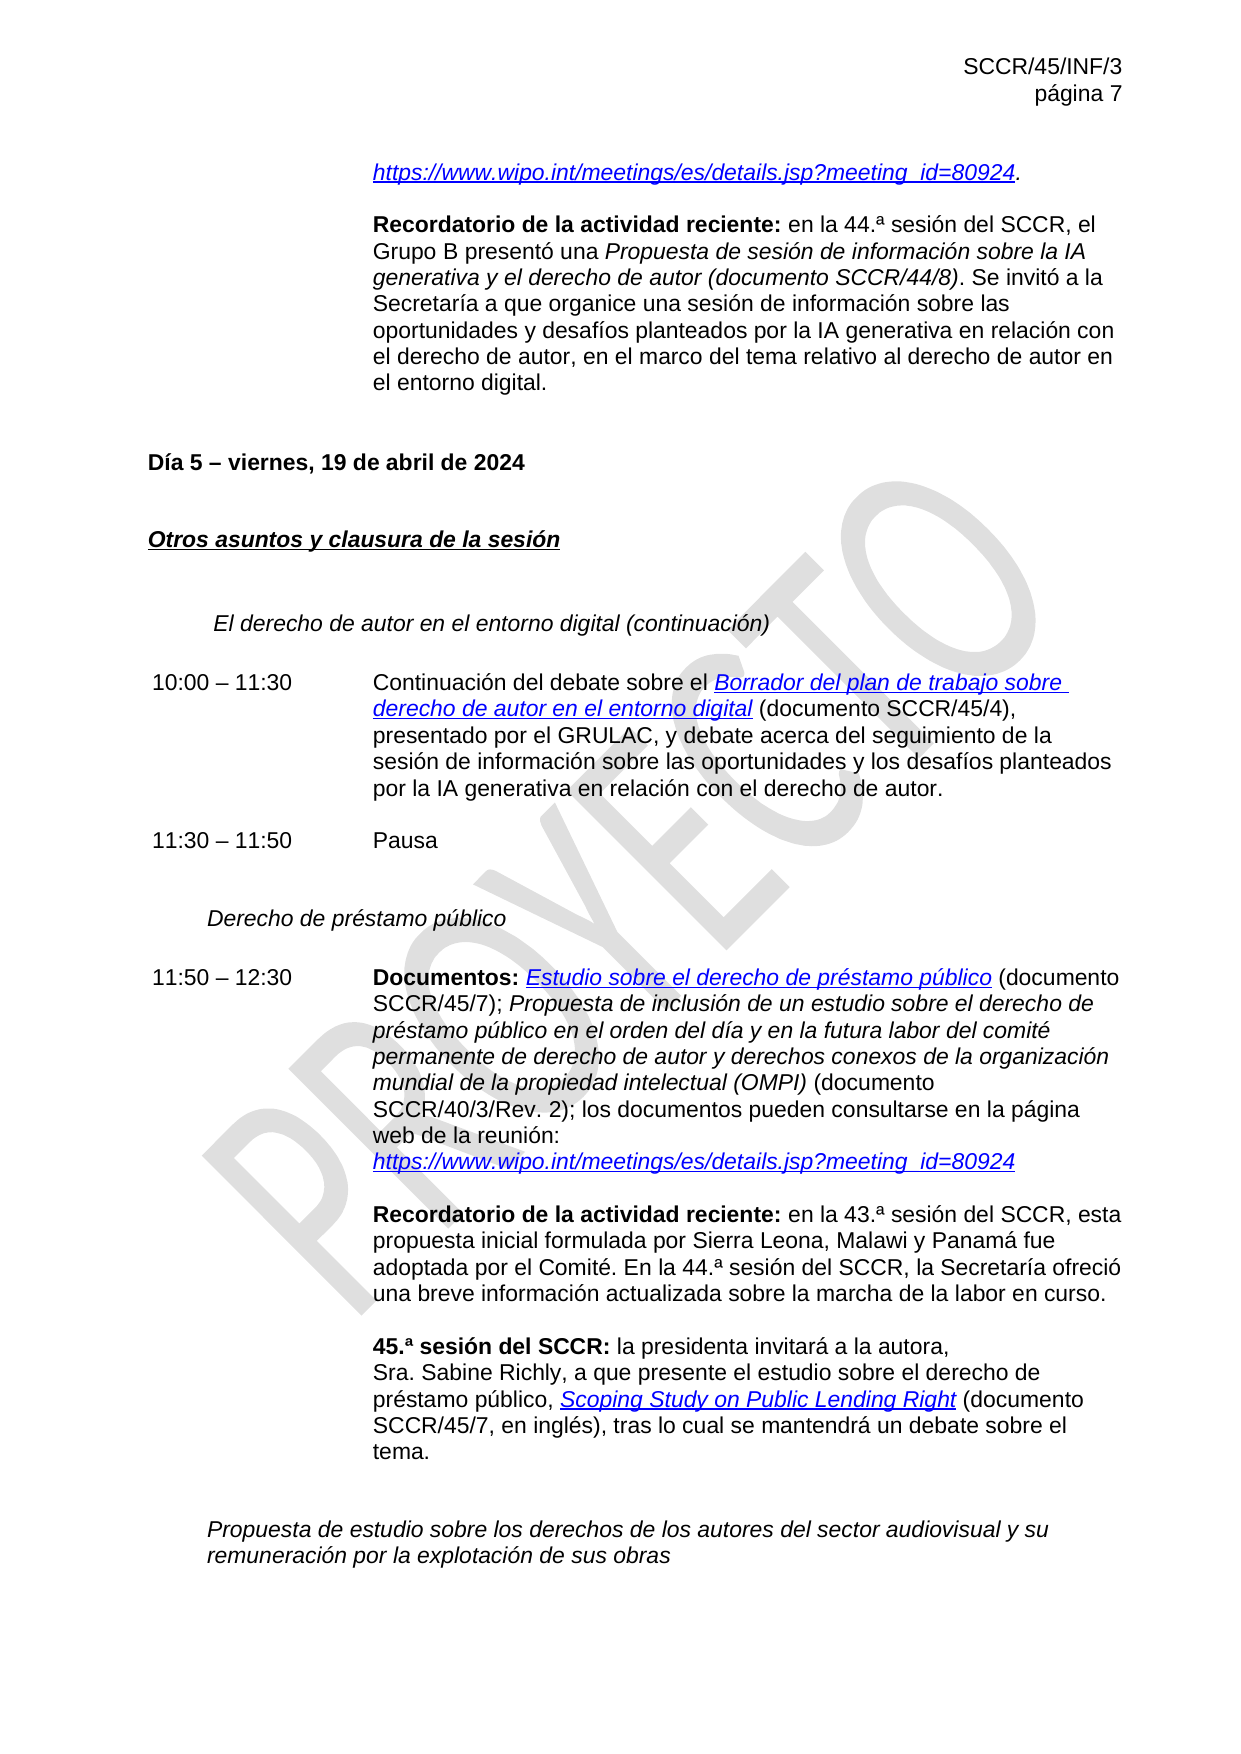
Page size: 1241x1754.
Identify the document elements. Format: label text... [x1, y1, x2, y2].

subtitle Otros asuntos y clausura de la sesión [148, 526, 1122, 552]
text Recordatorio de la actividad reciente: en la 43.ª sesión del SCCR, esta propuesta inicial formulada por Sierra Leona, Malawi y Panamá fue adoptada por el Comité. En la 44.ª sesión del SCCR, la Secretaría ofreció una breve información actualizada sobre la marcha de la labor en curso. [373, 1201, 1122, 1306]
text 45.ª sesión del SCCR: la presidenta invitará a la autora, Sra. Sabine Richly, a que presente el estudio sobre el derecho de préstamo público, Scoping Study on Public Lending Right (documento SCCR/45/7, en inglés), tras lo cual se mantendrá un debate sobre el tema. [373, 1333, 1122, 1464]
subtitle Derecho de préstamo público [148, 905, 1122, 931]
text Recordatorio de la actividad reciente: en la 44.ª sesión del SCCR, el Grupo B presentó una Propuesta de sesión de información sobre la IA generativa y el derecho de autor (documento SCCR/44/8). Se invitó a la Secretaría a que organice una sesión de información sobre las oportunidades y desafíos planteados por la IA generativa en relación con el derecho de autor, en el marco del tema relativo al derecho de autor en el entorno digital. [373, 211, 1122, 396]
subtitle Propuesta de estudio sobre los derechos de los autores del sector audiovisual y su remuneración por la explotación de sus obras [207, 1516, 1122, 1569]
text Día 5 – viernes, 19 de abril de 2024 [148, 448, 1122, 475]
text 11:30 – 11:50 Pausa [152, 827, 1122, 853]
subtitle El derecho de autor en el entorno digital (continuación) [148, 610, 1122, 636]
text 11:50 – 12:30 Documentos: Estudio sobre el derecho de préstamo público (documento SCCR/45/7); Propuesta de inclusión de un estudio sobre el derecho de préstamo público en el orden del día y en la futura labor del comité permanente de derecho de autor y derechos conexos de la organización mundial de la propiedad intelectual (OMPI) (documento SCCR/40/3/Rev. 2); los documentos pueden consultarse en la página web de la reunión: [152, 964, 1122, 1148]
text https://www.wipo.int/meetings/es/details.jsp?meeting_id=80924 [152, 1148, 1122, 1175]
text https://www.wipo.int/meetings/es/details.jsp?meeting_id=80924. [373, 158, 1122, 185]
text 10:00 – 11:30 Continuación del debate sobre el Borrador del plan de trabajo sobre derecho de autor en el entorno digital (documento SCCR/45/4), presentado por el GRULAC, y debate acerca del seguimiento de la sesión de información sobre las oportunidades y los desafíos planteados por la IA generativa en relación con el derecho de autor. [152, 669, 1122, 801]
